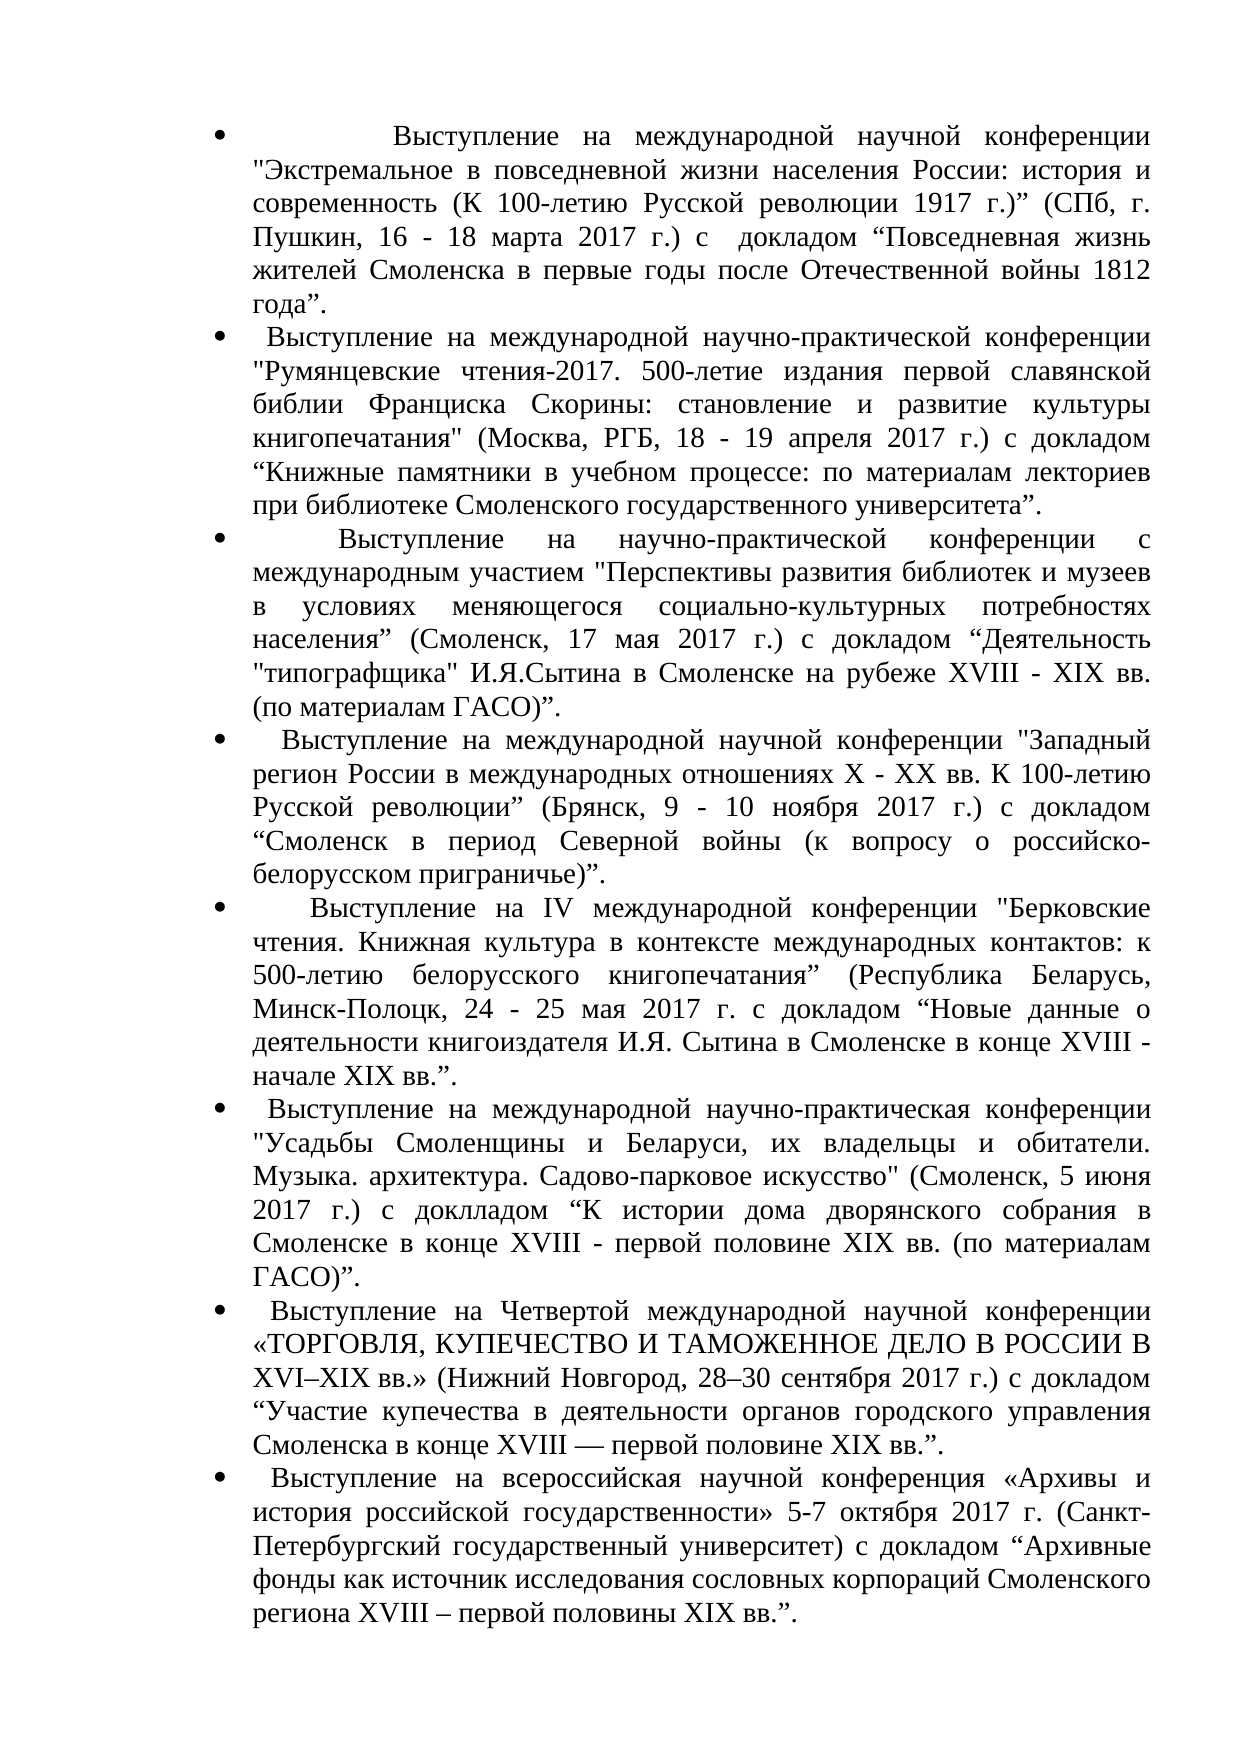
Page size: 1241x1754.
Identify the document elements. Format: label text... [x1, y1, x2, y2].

list Выступление на Четвертой международной научной конференции «ТОРГОВЛЯ, КУПЕЧЕСТВО И ТАМОЖЕННОЕ ДЕЛО В РОССИИ В XVI–XIX вв.» (Нижний Новгород, 28–30 сентября 2017 г.) с докладом “Участие купечества в деятельности органов городского управления Смоленска в конце ХVIII — первой половине ХIХ вв.”. [215, 1293, 1152, 1461]
list Выступление на международной научной конференции "Западный регион России в международных отношениях Х - ХХ вв. К 100-летию Русской революции” (Брянск, 9 - 10 ноября 2017 г.) с докладом “Смоленск в период Северной войны (к вопросу о российско-белорусском приграничье)”. [215, 722, 1152, 890]
list Выступление на научно-практической конференции с международным участием "Перспективы развития библиотек и музеев в условиях меняющегося социально-культурных потребностях населения” (Смоленск, 17 мая 2017 г.) с докладом “Деятельность "типографщика" И.Я.Сытина в Смоленске на рубеже ХVIII - ХIХ вв. (по материалам ГАСО)”. [215, 521, 1152, 722]
list Выступление на международной научно-практическая конференции "Усадьбы Смоленщины и Беларуси, их владельцы и обитатели. Музыка. архитектура. Садово-парковое искусство" (Смоленск, 5 июня 2017 г.) с доклладом “К истории дома дворянского собрания в Смоленске в конце ХVIII - первой половине ХIХ вв. (по материалам ГАСО)”. [215, 1091, 1152, 1293]
list Выступление на всероссийская научной конференция «Архивы и история российской государственности» 5-7 октября 2017 г. (Санкт-Петербургский государственный университет) с докладом “Архивные фонды как источник исследования сословных корпораций Смоленского региона XVIII – первой половины XIX вв.”. [215, 1461, 1152, 1628]
list Выступление на IV международной конференции "Берковские чтения. Книжная культура в контексте международных контактов: к 500-летию белорусского книгопечатания” (Республика Беларусь, Минск-Полоцк, 24 - 25 мая 2017 г. с докладом “Новые данные о деятельности книгоиздателя И.Я. Сытина в Смоленске в конце ХVIII - начале ХIХ вв.”. [215, 890, 1152, 1091]
list Выступление на международной научной конференции "Экстремальное в повседневной жизни населения России: история и современность (К 100-летию Русской революции 1917 г.)” (СПб, г. Пушкин, 16 - 18 марта 2017 г.) с докладом “Повседневная жизнь жителей Смоленска в первые годы после Отечественной войны 1812 года”. [215, 118, 1152, 319]
list Выступление на международной научно-практической конференции "Румянцевские чтения-2017. 500-летие издания первой славянской библии Франциска Скорины: становление и развитие культуры книгопечатания" (Москва, РГБ, 18 - 19 апреля 2017 г.) с докладом “Книжные памятники в учебном процессе: по материалам лекториев при библиотеке Смоленского государственного университета”. [215, 319, 1152, 521]
